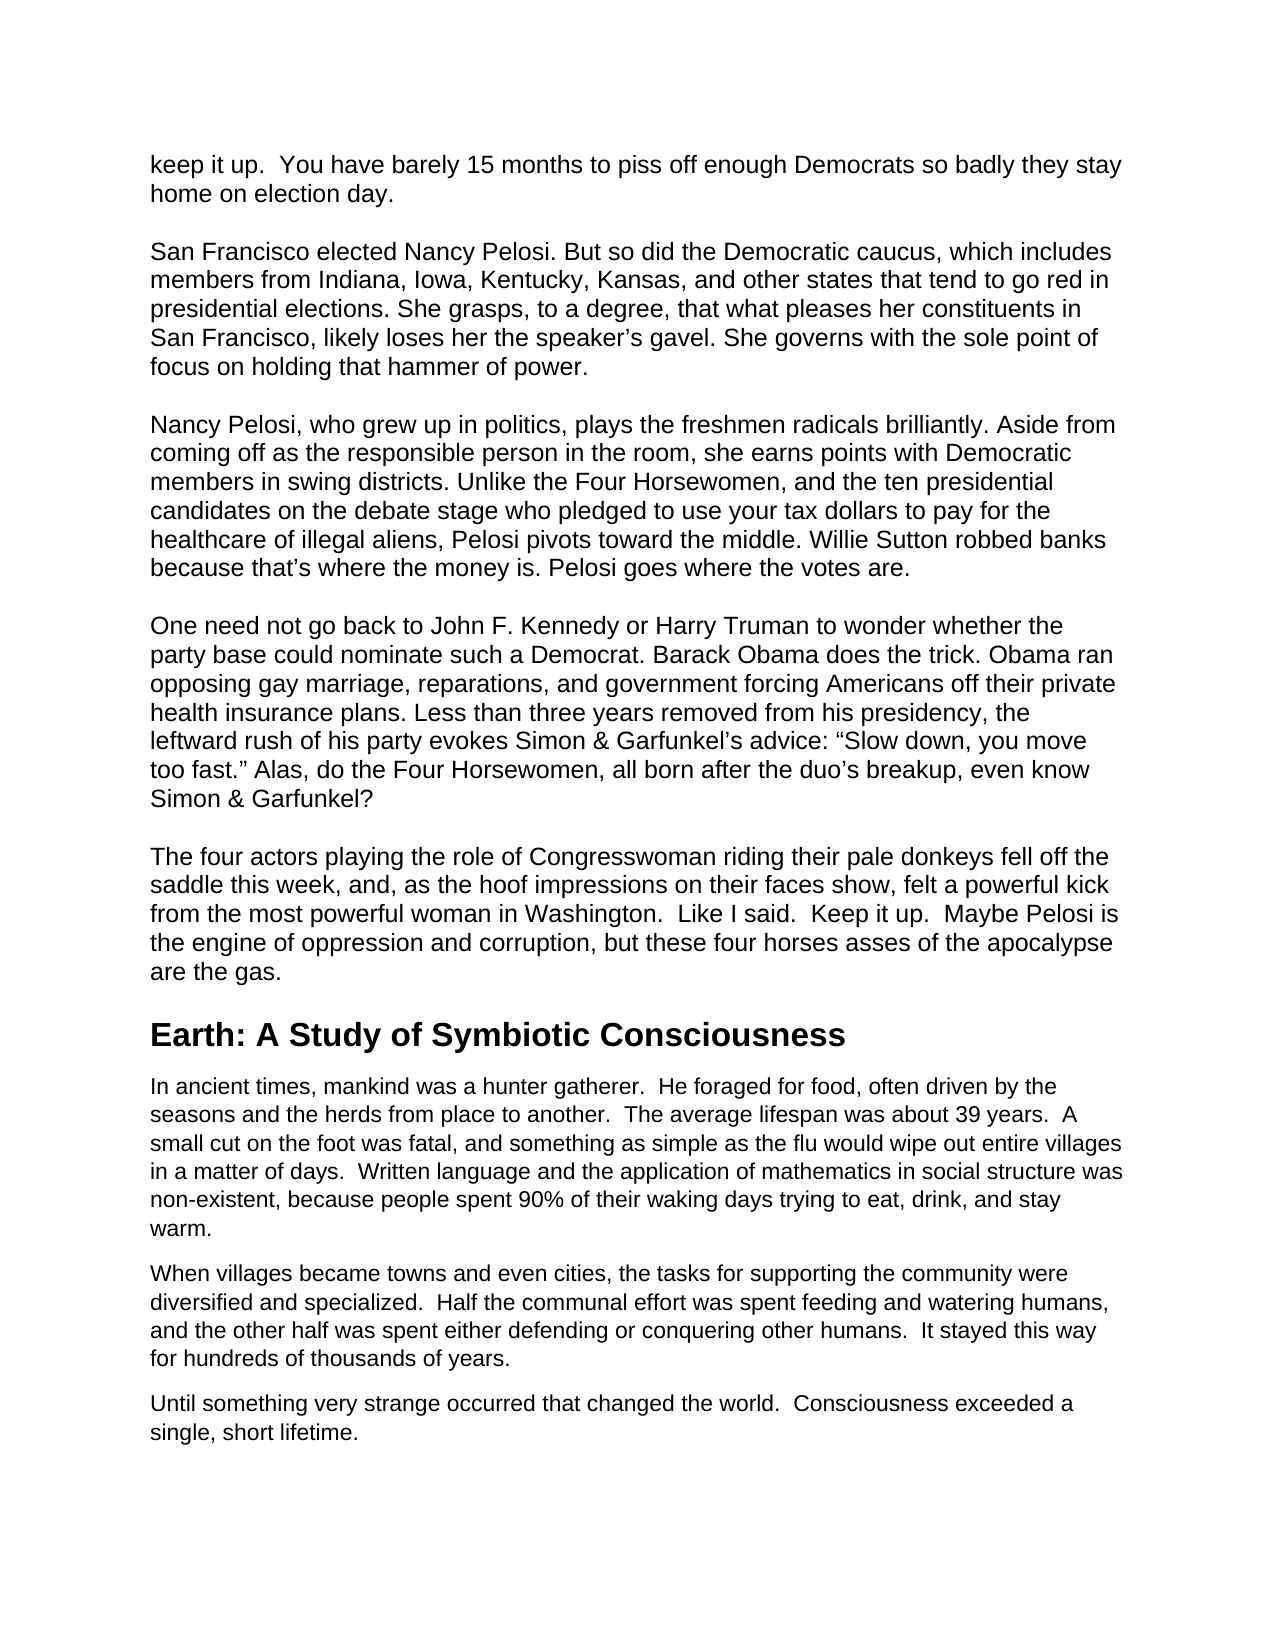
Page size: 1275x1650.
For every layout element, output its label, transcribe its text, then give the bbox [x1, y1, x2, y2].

text Nancy Pelosi, who grew up in politics, plays the freshmen radicals brilliantly. Aside from coming off as the responsible person in the room, she earns points with Democratic members in swing districts. Unlike the Four Horsewomen, and the ten presidential candidates on the debate stage who pledged to use your tax dollars to pay for the healthcare of illegal aliens, Pelosi pivots toward the middle. Willie Sutton robbed banks because that’s where the money is. Pelosi goes where the votes are. [150, 409, 1125, 582]
text Earth: A Study of Symbiotic Consciousness [150, 1014, 1125, 1053]
text When villages became towns and even cities, the tasks for supporting the community were diversified and specialized. Half the communal effort was spent feeding and watering humans, and the other half was spent either defending or conquering other humans. It stayed this way for hundreds of thousands of years. [150, 1260, 1125, 1372]
text San Francisco elected Nancy Pelosi. But so did the Democratic caucus, which includes members from Indiana, Iowa, Kentucky, Kansas, and other states that tend to go red in presidential elections. She grasps, to a degree, that what pleases her constituents in San Francisco, likely loses her the speaker’s gavel. She governs with the sole point of focus on holding that hammer of power. [150, 237, 1125, 380]
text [150, 150, 1125, 207]
text Until something very strange occurred that changed the world. Consciousness exceeded a single, short lifetime. [150, 1390, 1125, 1445]
text The four actors playing the role of Congresswoman riding their pale donkeys fell off the saddle this week, and, as the hoof impressions on their faces show, felt a powerful kick from the most powerful woman in Washington. Like I said. Keep it up. Maybe Pelosi is the engine of oppression and corruption, but these four horses asses of the apocalypse are the gas. [150, 842, 1125, 985]
text One need not go back to John F. Kennedy or Harry Truman to wonder whether the party base could nominate such a Democrat. Barack Obama does the trick. Obama ran opposing gay marriage, reparations, and government forcing Americans off their private health insurance plans. Less than three years removed from his presidency, the leftward rush of his party evokes Simon & Garfunkel’s advice: “Slow down, you move too fast.” Alas, do the Four Horsewomen, all born after the duo’s breakup, even know Simon & Garfunkel? [150, 611, 1125, 812]
text In ancient times, mankind was a hunter gatherer. He foraged for food, often driven by the seasons and the herds from place to another. The average lifespan was about 39 years. A small cut on the foot was fatal, and something as simple as the flu would wipe out entire villages in a matter of days. Written language and the application of mathematics in social structure was non-existent, because people spent 90% of their waking days trying to eat, drink, and stay warm. [150, 1073, 1125, 1241]
